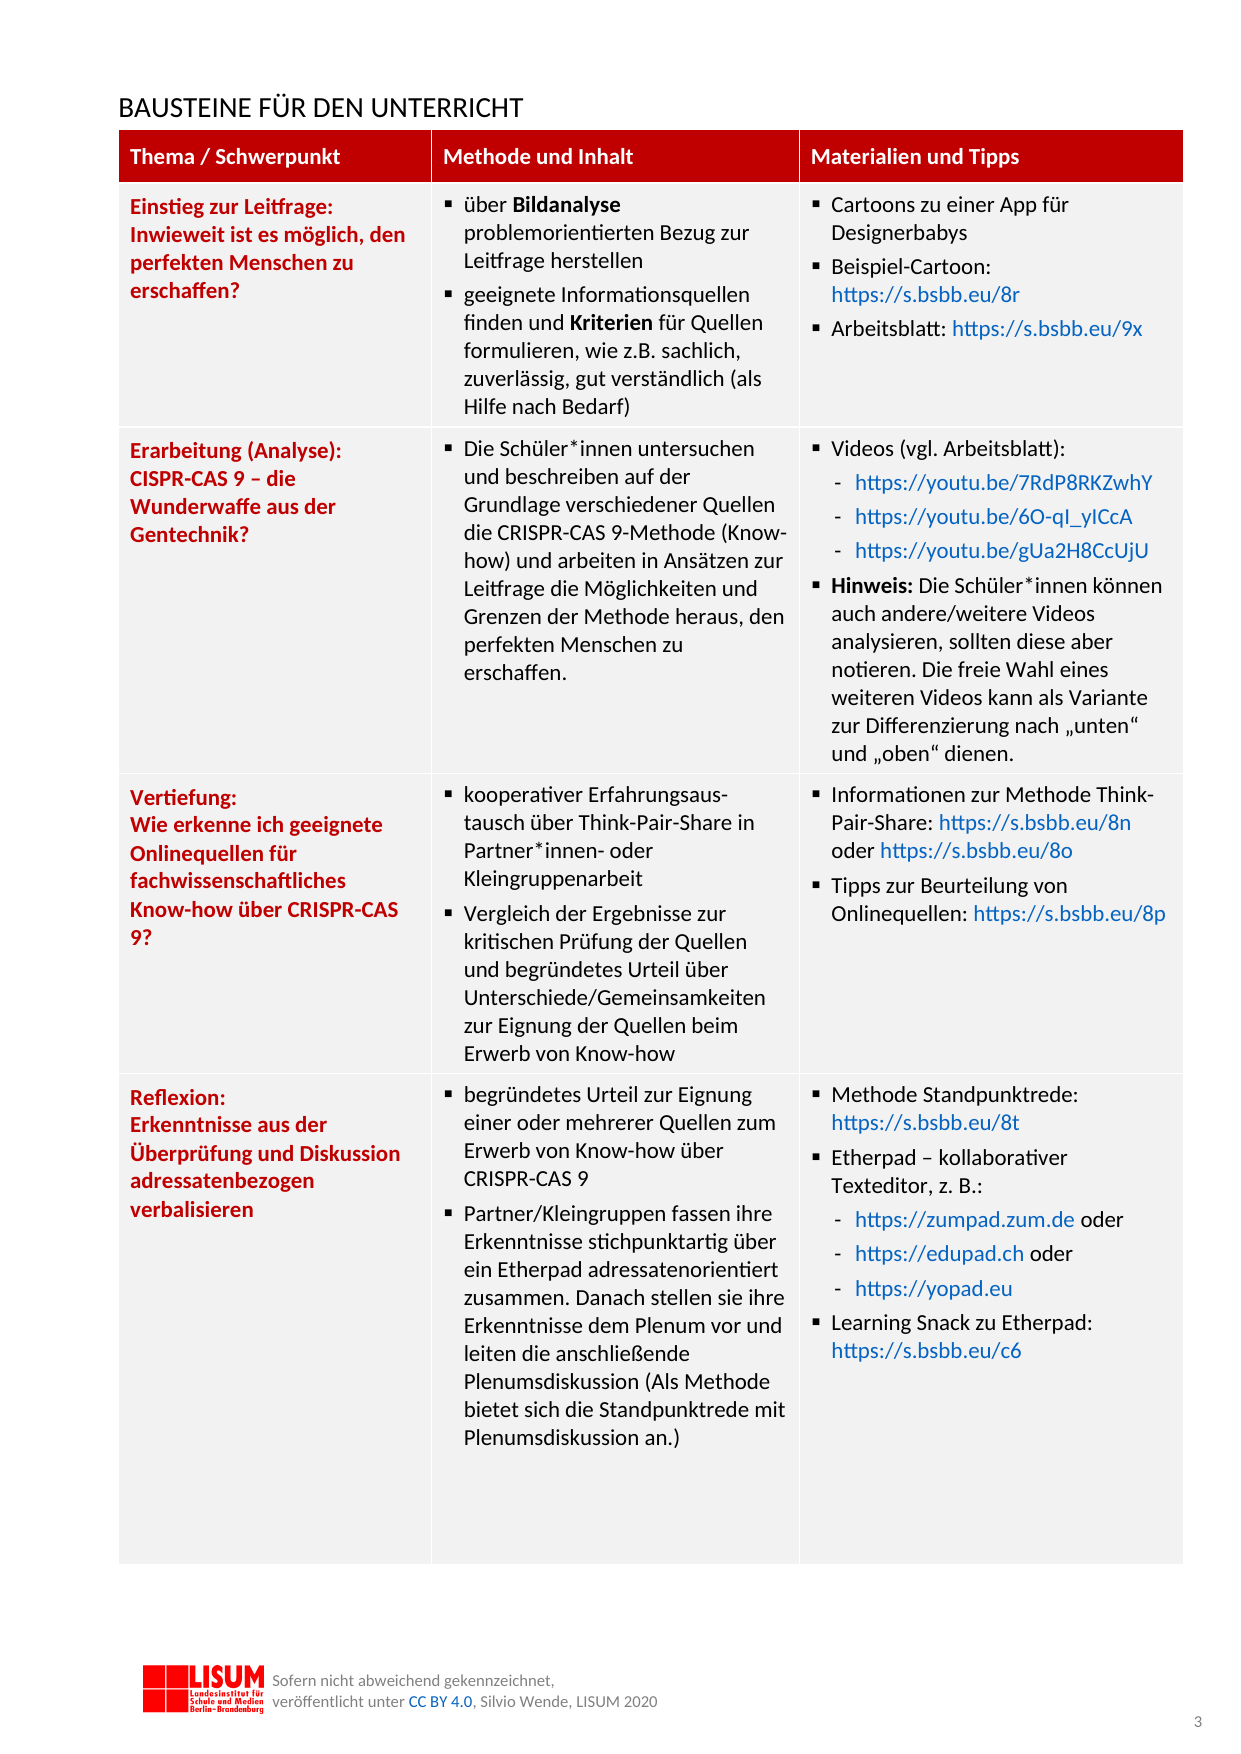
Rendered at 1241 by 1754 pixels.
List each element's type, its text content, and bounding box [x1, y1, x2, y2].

table_cell Methode Standpunktrede: https://s.bsbb.eu/8t Etherpad – kollaborativer Texteditor, z. B.: https://zumpad.zum.de oder https://edupad.ch oder https://yopad.eu Learning Snack zu Etherpad: https://s.bsbb.eu/c6 [800, 1074, 1183, 1564]
table_cell Einstieg zur Leitfrage: Inwieweit ist es möglich, den perfekten Menschen zu erschaffen? [119, 184, 431, 426]
table_cell kooperativer Erfahrungsaus-tausch über Think-Pair-Share in Partner*innen- oder Kleingruppenarbeit Vergleich der Ergebnisse zur kritischen Prüfung der Quellen und begründetes Urteil über Unterschiede/Gemeinsamkeiten zur Eignung der Quellen beim Erwerb von Know-how [432, 774, 799, 1073]
table_cell Cartoons zu einer App für Designerbabys Beispiel-Cartoon: https://s.bsbb.eu/8r Arbeitsblatt: https://s.bsbb.eu/9x [800, 184, 1183, 426]
table_cell Reflexion: Erkenntnisse aus der Überprüfung und Diskussion adressatenbezogen verbalisieren [119, 1074, 431, 1564]
table_cell Erarbeitung (Analyse): CISPR-CAS 9 – die Wunderwaffe aus der Gentechnik? [119, 428, 431, 773]
table_header Methode und Inhalt [432, 130, 799, 182]
picture [143, 1665, 264, 1714]
table_cell begründetes Urteil zur Eignung einer oder mehrerer Quellen zum Erwerb von Know-how über CRISPR-CAS 9 Partner/Kleingruppen fassen ihre Erkenntnisse stichpunktartig über ein Etherpad adressatenorientiert zusammen. Danach stellen sie ihre Erkenntnisse dem Plenum vor und leiten die anschließende Plenumsdiskussion (Als Methode bietet sich die Standpunktrede mit Plenumsdiskussion an.) [432, 1074, 799, 1564]
table_cell Informationen zur Methode Think-Pair-Share: https://s.bsbb.eu/8n oder https://s.bsbb.eu/8o Tipps zur Beurteilung von Onlinequellen: https://s.bsbb.eu/8p [800, 774, 1183, 1073]
table_header Thema / Schwerpunkt [119, 130, 431, 182]
table_cell Die Schüler*innen untersuchen und beschreiben auf der Grundlage verschiedener Quellen die CRISPR-CAS 9-Methode (Know-how) und arbeiten in Ansätzen zur Leitfrage die Möglichkeiten und Grenzen der Methode heraus, den perfekten Menschen zu erschaffen. [432, 428, 799, 773]
table_cell Videos (vgl. Arbeitsblatt): https://youtu.be/7RdP8RKZwhY https://youtu.be/6O-qI_yICcA https://youtu.be/gUa2H8CcUjU Hinweis: Die Schüler*innen können auch andere/weitere Videos analysieren, sollten diese aber notieren. Die freie Wahl eines weiteren Videos kann als Variante zur Differenzierung nach „unten“ und „oben“ dienen. [800, 428, 1183, 773]
table_header Materialien und Tipps [800, 130, 1183, 182]
subtitle BAUSTEINE FÜR DEN UNTERRICHT [118, 89, 1187, 124]
table_cell über Bildanalyse problemorientierten Bezug zur Leitfrage herstellen geeignete Informationsquellen finden und Kriterien für Quellen formulieren, wie z.B. sachlich, zuverlässig, gut verständlich (als Hilfe nach Bedarf) [432, 184, 799, 426]
table_cell Vertiefung: Wie erkenne ich geeignete Onlinequellen für fachwissenschaftliches Know-how über CRISPR-CAS 9? [119, 774, 431, 1073]
